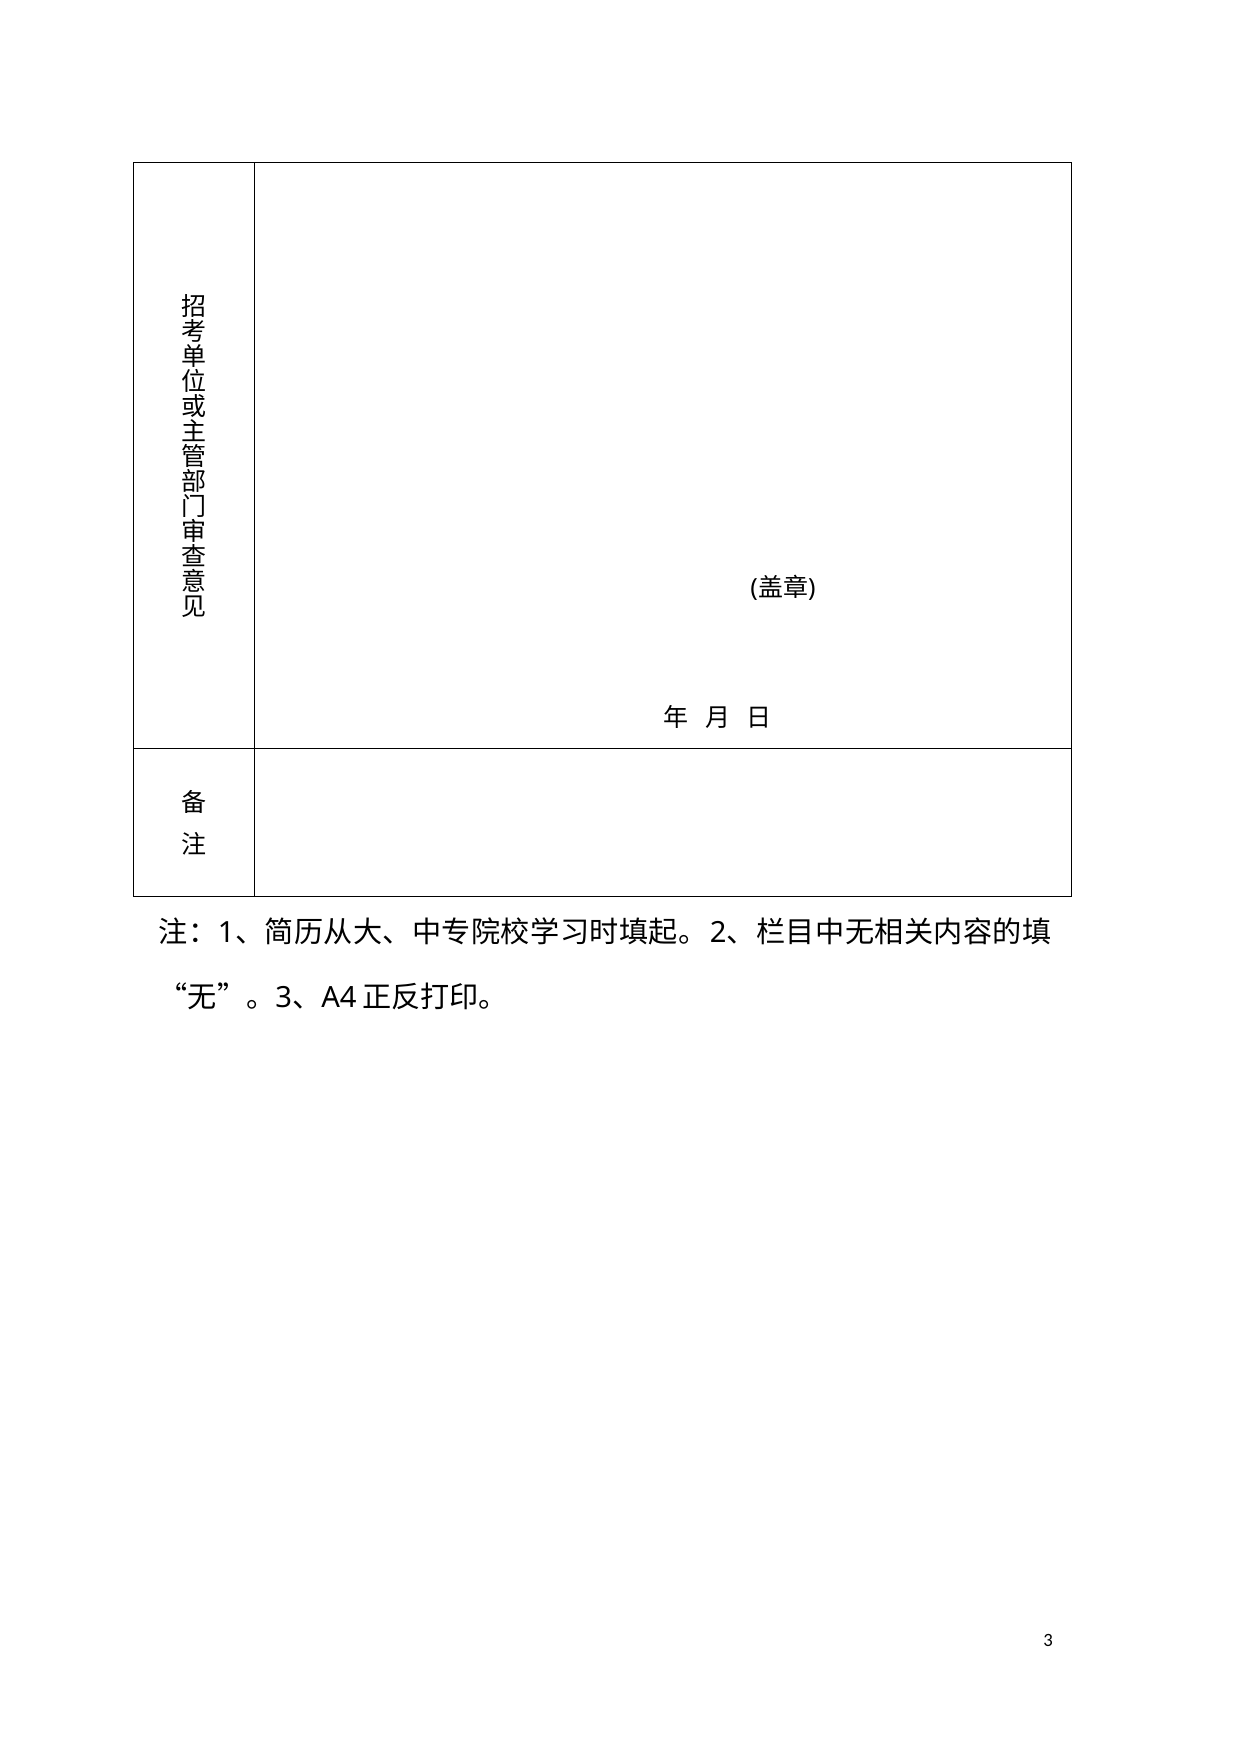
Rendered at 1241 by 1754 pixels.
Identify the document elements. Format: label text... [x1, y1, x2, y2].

table_cell 备 注 [134, 749, 254, 896]
table_cell 招考单位或主管部门审查意见 [134, 163, 254, 748]
text 注：1、简历从大、中专院校学习时填起。2、栏目中无相关内容的填“无”。3、A4正反打印。 [158, 897, 1053, 1027]
table_cell [255, 749, 1071, 896]
table_cell (盖章) 年 月 日 [255, 163, 1071, 748]
